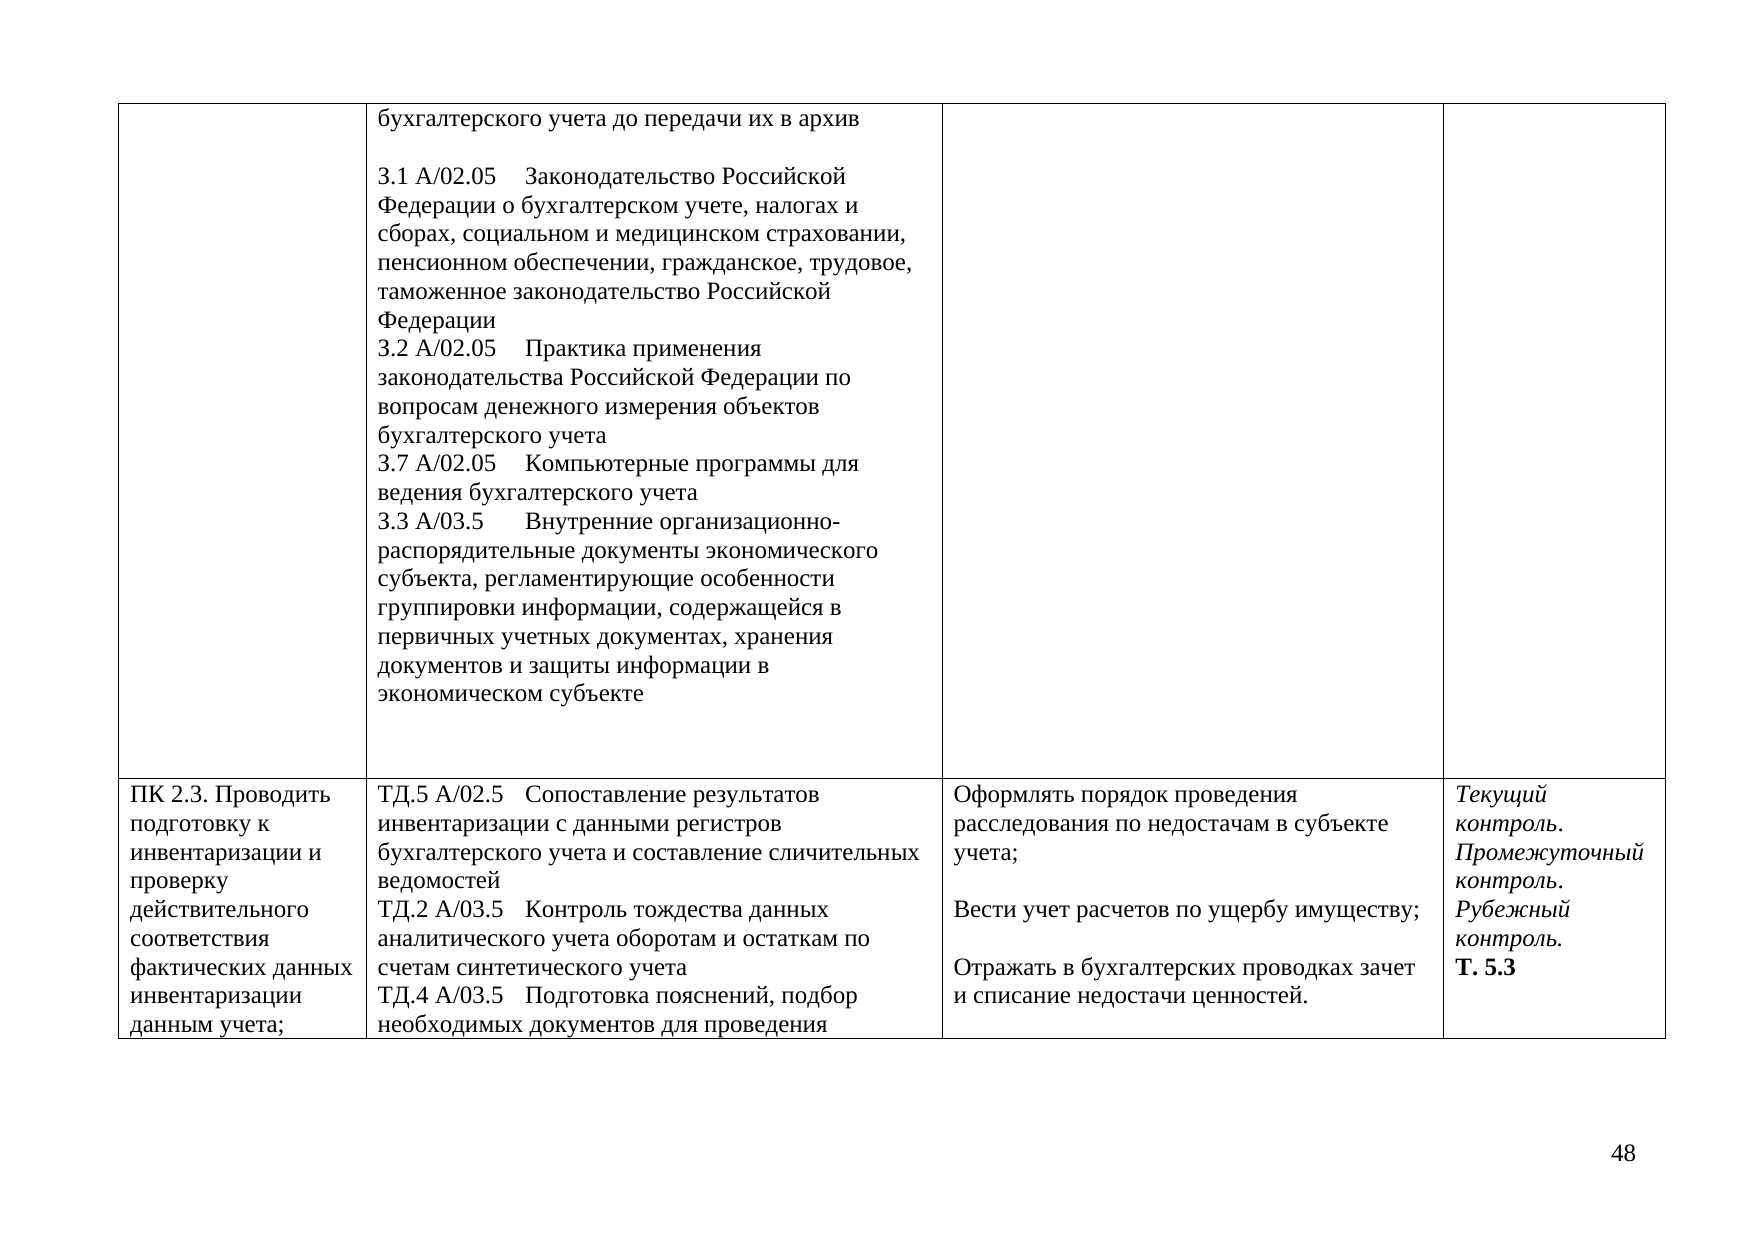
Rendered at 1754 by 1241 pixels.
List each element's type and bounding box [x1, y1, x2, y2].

table_cell [119, 779, 366, 1038]
table_cell [119, 104, 366, 778]
table_cell [1444, 779, 1665, 1038]
table_cell [943, 779, 1443, 1038]
table_cell [1444, 104, 1665, 778]
table_cell [367, 779, 942, 1038]
table_cell [943, 104, 1443, 778]
table_cell [367, 104, 942, 778]
